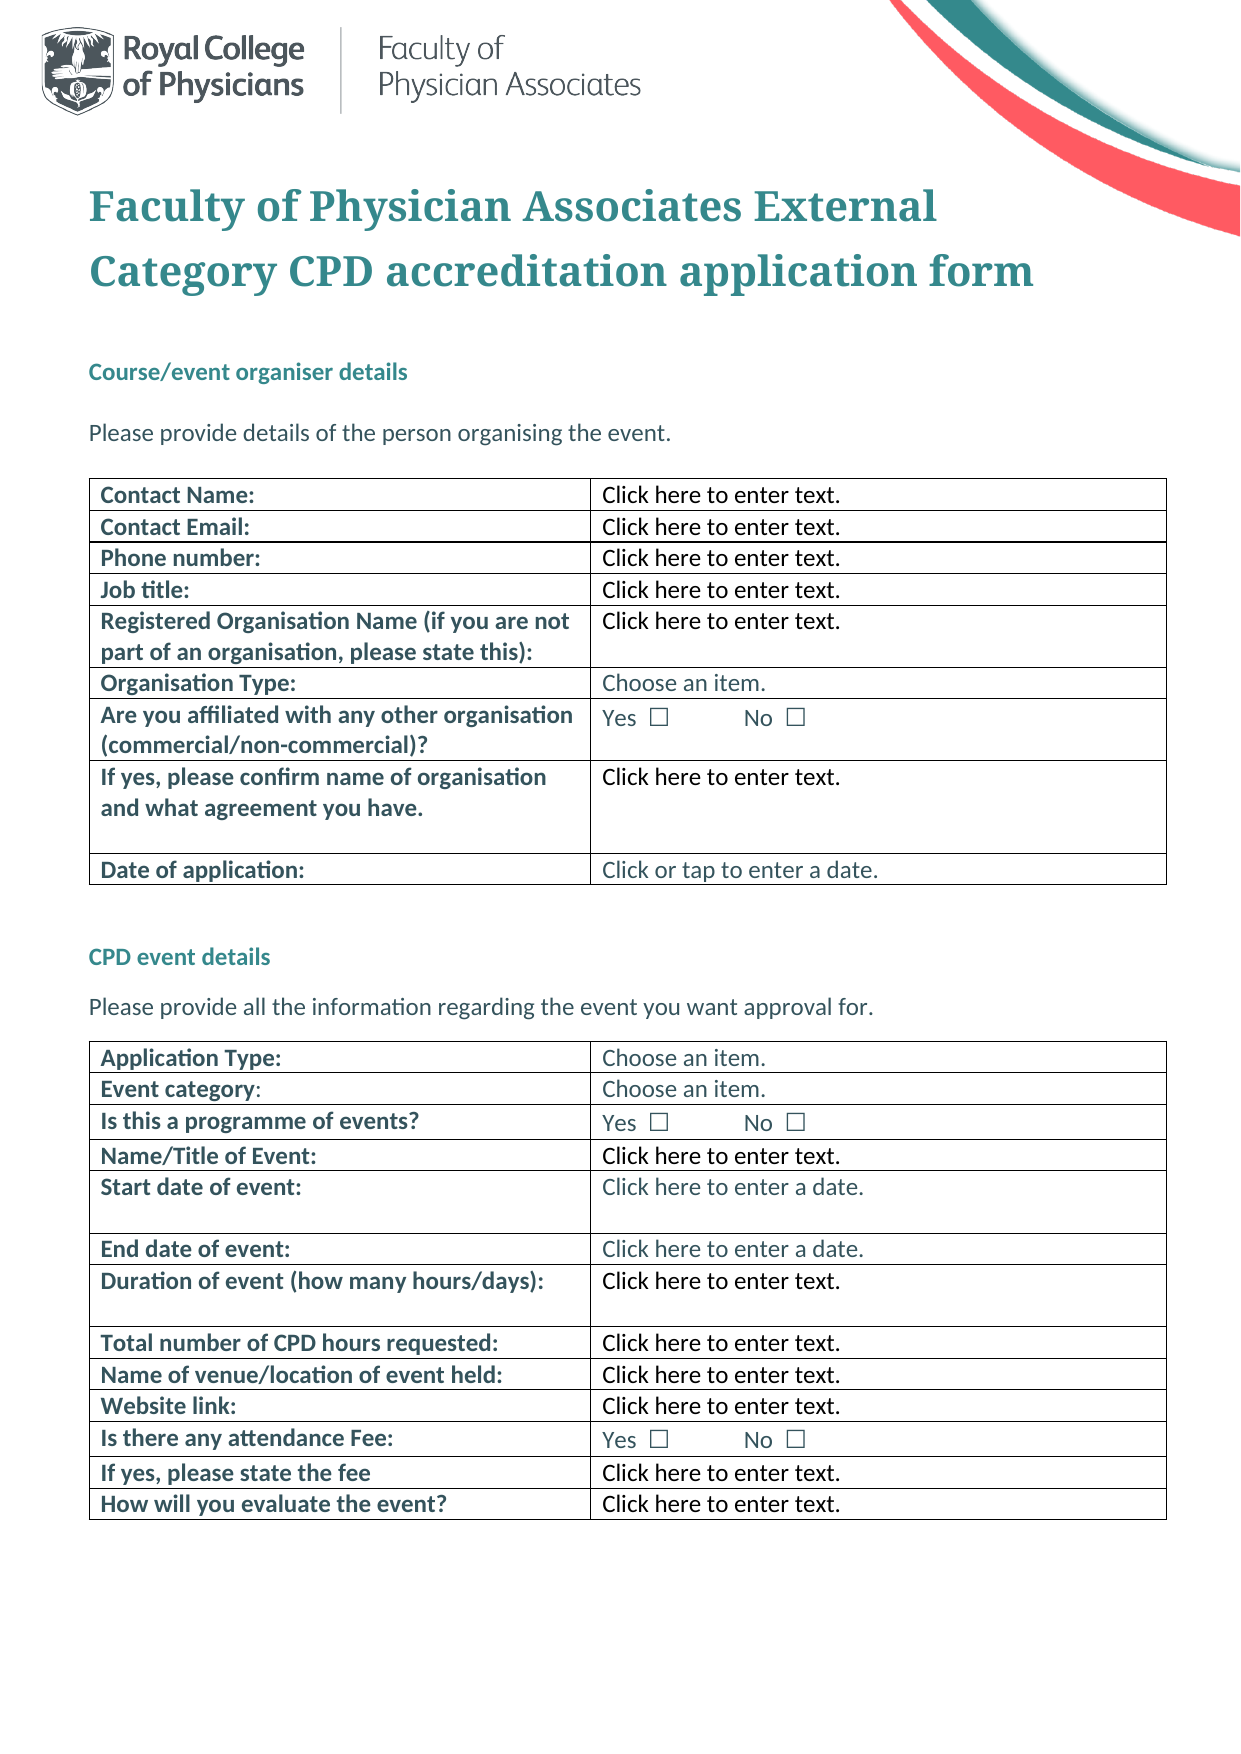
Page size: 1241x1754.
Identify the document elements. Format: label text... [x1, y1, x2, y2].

table_cell [591, 574, 1166, 604]
table_header [591, 479, 1166, 510]
table_cell [591, 854, 1166, 884]
picture [41, 27, 641, 116]
table_cell Yes No [591, 1422, 1166, 1456]
table_cell If yes, please confirm name of organisation and what agreement you have. [90, 761, 590, 853]
table_header [591, 1042, 1166, 1072]
table_cell [591, 1265, 1166, 1326]
table_cell [591, 1327, 1166, 1358]
text Please provide all the information regarding the event you want approval for. [89, 991, 1167, 1022]
text Faculty of Physician Associates External Category CPD accreditation application form [89, 177, 1167, 299]
table_cell End date of event: [90, 1234, 590, 1264]
table_cell Event category: [90, 1073, 590, 1104]
table_cell Phone number: [90, 543, 590, 573]
table_cell Registered Organisation Name (if you are not part of an organisation, please state this): [90, 606, 590, 667]
table_cell [591, 761, 1166, 853]
table_header Contact Name: [90, 479, 590, 510]
text Please provide details of the person organising the event. [89, 417, 1167, 448]
table_cell Website link: [90, 1390, 590, 1421]
table_cell [591, 606, 1166, 667]
table_cell Yes No [591, 699, 1166, 760]
table_cell [591, 1359, 1166, 1389]
table_cell [591, 511, 1166, 541]
table_header Application Type: [90, 1042, 590, 1072]
table_cell [591, 1390, 1166, 1421]
table_cell [591, 1171, 1166, 1232]
table_cell Are you affiliated with any other organisation (commercial/non-commercial)? [90, 699, 590, 760]
table_cell Total number of CPD hours requested: [90, 1327, 590, 1358]
table_cell Is this a programme of events? [90, 1105, 590, 1139]
table_cell Yes No [591, 1105, 1166, 1139]
table_cell [591, 543, 1166, 573]
table_cell [591, 1457, 1166, 1487]
table_cell If yes, please state the fee [90, 1457, 590, 1487]
table_cell [591, 1234, 1166, 1264]
table_cell Start date of event: [90, 1171, 590, 1232]
table_cell Duration of event (how many hours/days): [90, 1265, 590, 1326]
table_cell Is there any attendance Fee: [90, 1422, 590, 1456]
table_cell Job title: [90, 574, 590, 604]
table_cell Name of venue/location of event held: [90, 1359, 590, 1389]
table_cell Contact Email: [90, 511, 590, 541]
table_cell How will you evaluate the event? [90, 1489, 590, 1519]
table_cell [591, 1489, 1166, 1519]
picture [860, 0, 1241, 252]
text CPD event details [89, 941, 1167, 972]
table_cell [591, 668, 1166, 698]
text Course/event organiser details [89, 356, 1167, 387]
table_cell Organisation Type: [90, 668, 590, 698]
table_cell Name/Title of Event: [90, 1140, 590, 1170]
table_cell Date of application: [90, 854, 590, 884]
table_cell [591, 1140, 1166, 1170]
table_cell [591, 1073, 1166, 1104]
